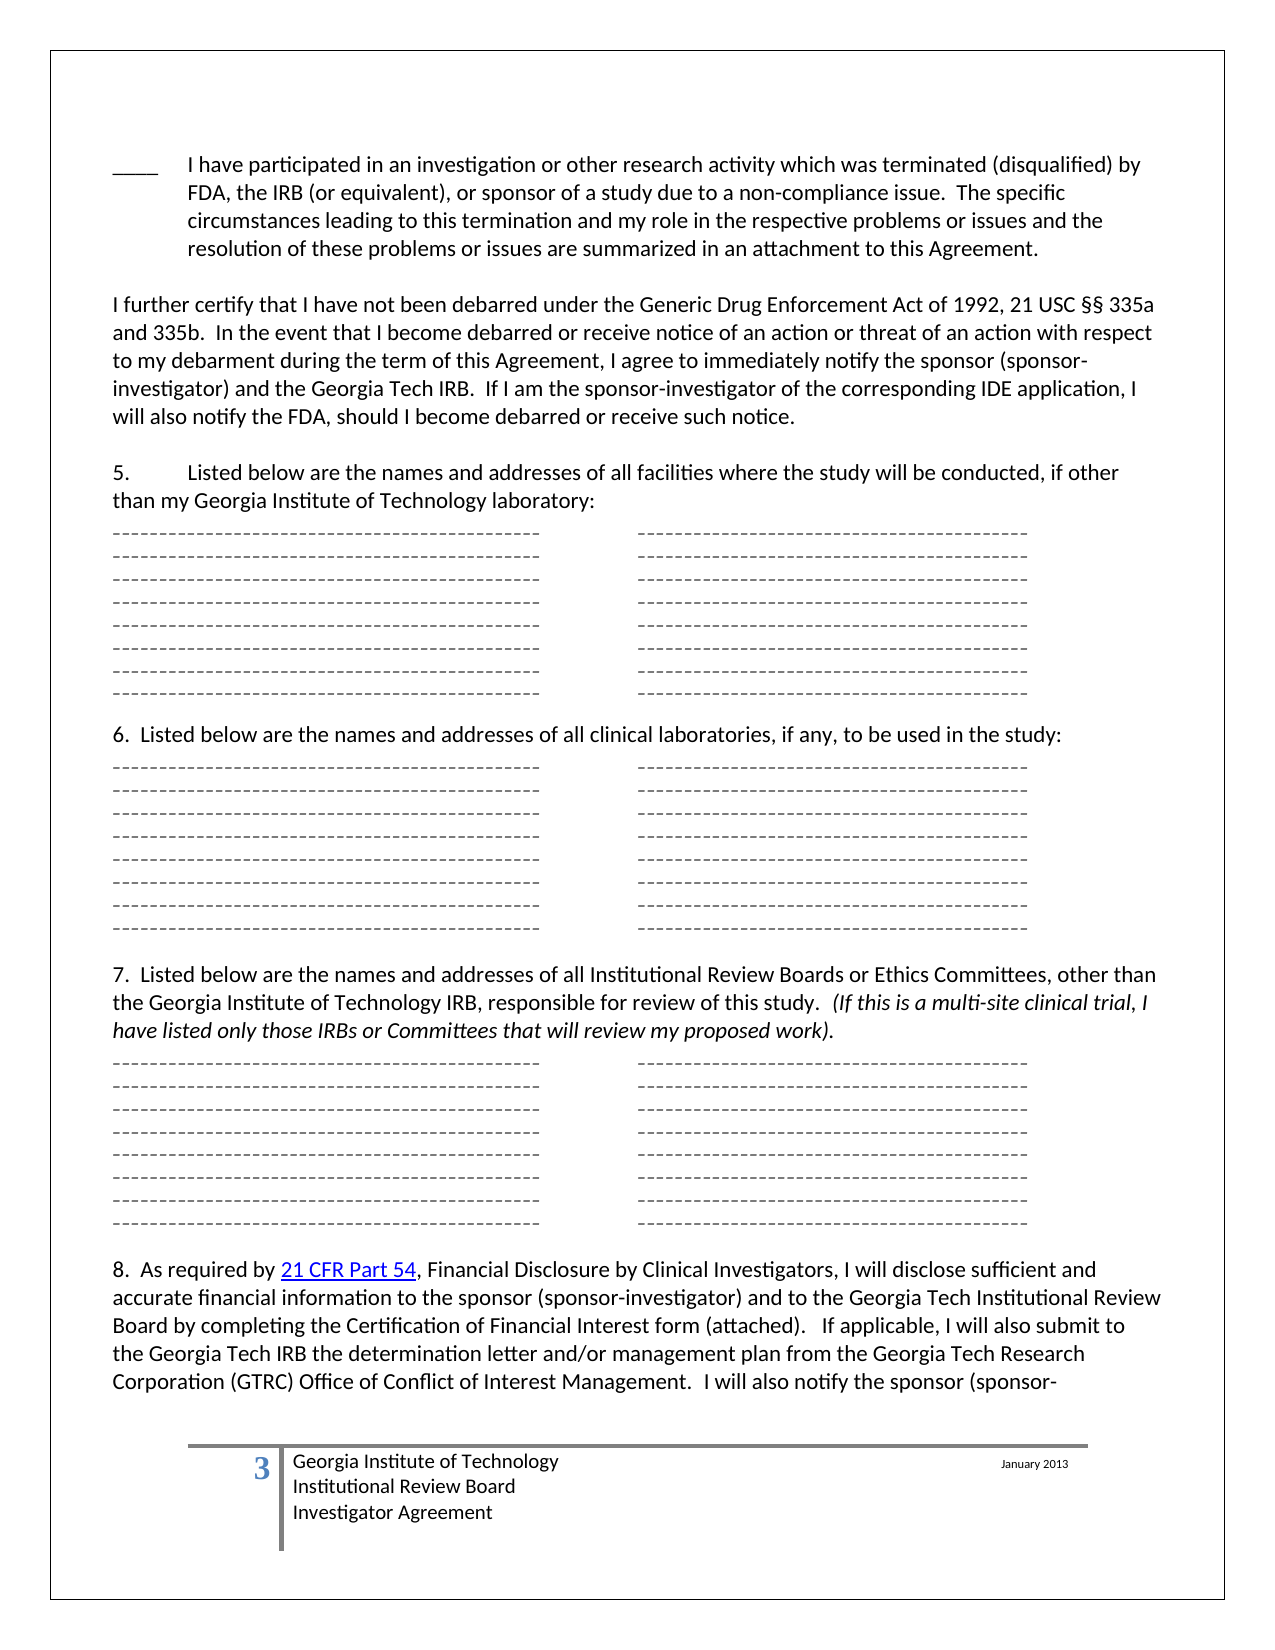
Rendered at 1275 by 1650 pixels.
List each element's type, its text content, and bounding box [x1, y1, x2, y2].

text ______________________________________________ __________________________________________ [112, 1181, 1162, 1204]
text ____ I have participated in an investigation or other research activity which was terminated (disqualified) by FDA, the IRB (or equivalent), or sponsor of a study due to a non-compliance issue. The specific circumstances leading to this termination and my role in the respective problems or issues and the resolution of these problems or issues are summarized in an attachment to this Agreement. [112, 150, 1162, 262]
text I further certify that I have not been debarred under the Generic Drug Enforcement Act of 1992, 21 USC §§ 335a and 335b. In the event that I become debarred or receive notice of an action or threat of an action with respect to my debarment during the term of this Agreement, I agree to immediately notify the sponsor (sponsor-investigator) and the Georgia Tech IRB. If I am the sponsor-investigator of the corresponding IDE application, I will also notify the FDA, should I become debarred or receive such notice. [112, 290, 1162, 430]
text ______________________________________________ __________________________________________ [112, 840, 1162, 863]
text ______________________________________________ __________________________________________ [112, 748, 1162, 771]
text 7. Listed below are the names and addresses of all Institutional Review Boards or Ethics Committees, other than the Georgia Institute of Technology IRB, responsible for review of this study. (If this is a multi-site clinical trial, I have listed only those IRBs or Committees that will review my proposed work). [112, 960, 1162, 1044]
text ______________________________________________ __________________________________________ [112, 514, 1162, 537]
text ______________________________________________ __________________________________________ [112, 909, 1162, 932]
text ______________________________________________ __________________________________________ [112, 652, 1162, 675]
text ______________________________________________ __________________________________________ [112, 629, 1162, 652]
text ______________________________________________ __________________________________________ [112, 817, 1162, 840]
text ______________________________________________ __________________________________________ [112, 1090, 1162, 1113]
text 6. Listed below are the names and addresses of all clinical laboratories, if any, to be used in the study: [112, 721, 1162, 748]
text ______________________________________________ __________________________________________ [112, 771, 1162, 794]
text ______________________________________________ __________________________________________ [112, 1113, 1162, 1136]
text ______________________________________________ __________________________________________ [112, 886, 1162, 909]
text ______________________________________________ __________________________________________ [112, 1136, 1162, 1158]
text ______________________________________________ __________________________________________ [112, 1067, 1162, 1090]
text ______________________________________________ __________________________________________ [112, 606, 1162, 629]
text ______________________________________________ __________________________________________ [112, 863, 1162, 886]
text ______________________________________________ __________________________________________ [112, 675, 1162, 698]
text ______________________________________________ __________________________________________ [112, 1158, 1162, 1181]
text ______________________________________________ __________________________________________ [112, 537, 1162, 560]
text ______________________________________________ __________________________________________ [112, 583, 1162, 606]
text ______________________________________________ __________________________________________ [112, 794, 1162, 817]
text ______________________________________________ __________________________________________ [112, 1204, 1162, 1227]
text ______________________________________________ __________________________________________ [112, 560, 1162, 583]
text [112, 1255, 1162, 1395]
text ______________________________________________ __________________________________________ [112, 1044, 1162, 1067]
text 5. Listed below are the names and addresses of all facilities where the study will be conducted, if other than my Georgia Institute of Technology laboratory: [112, 458, 1162, 514]
